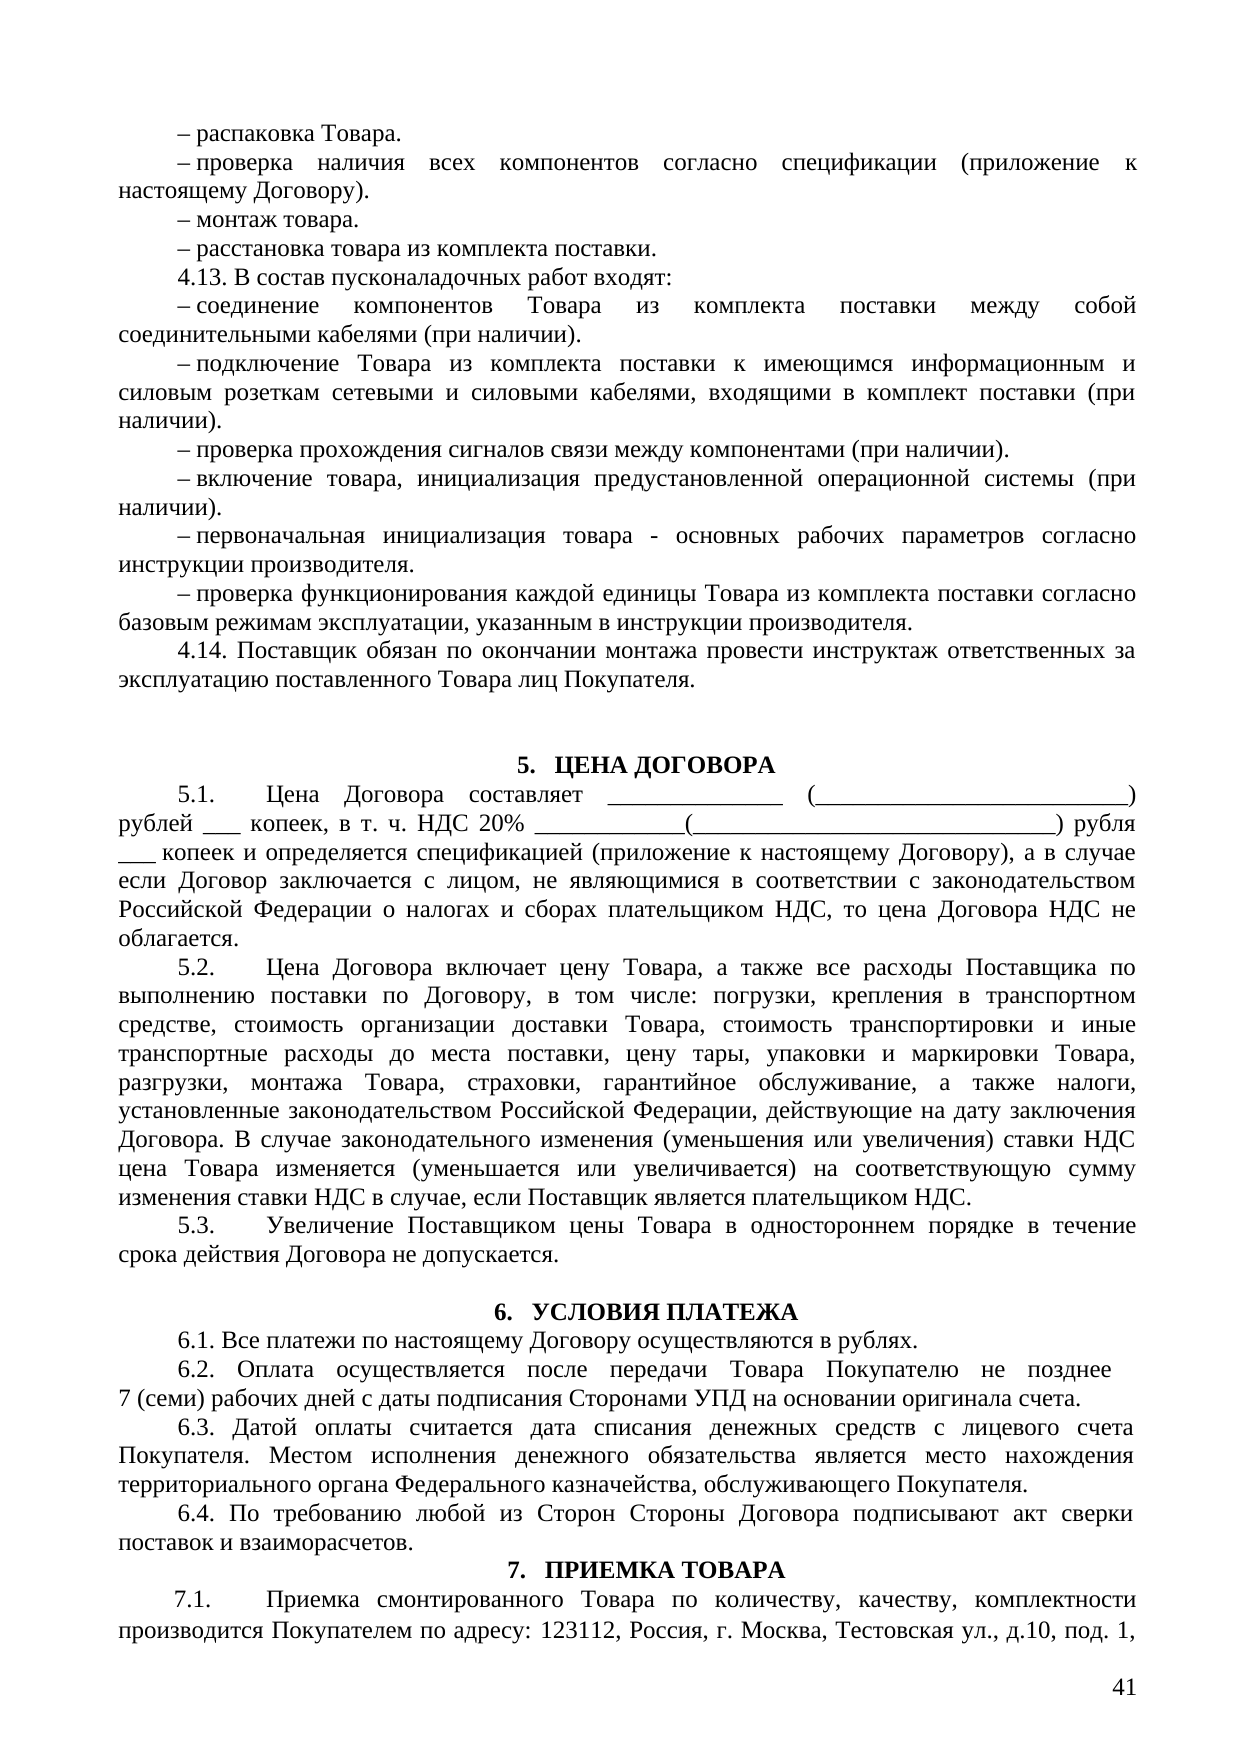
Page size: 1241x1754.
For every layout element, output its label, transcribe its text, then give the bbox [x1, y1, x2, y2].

text – проверка функционирования каждой единицы Товара из комплекта поставки согласно базовым режимам эксплуатации, указанным в инструкции производителя. [118, 578, 1137, 636]
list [118, 1584, 1137, 1644]
text 6.2. Оплата осуществляется после передачи Товара Покупателю не позднее 7 (семи) рабочих дней с даты подписания Сторонами УПД на основании оригинала счета. [118, 1354, 1135, 1412]
list Цена Договора включает цену Товара, а также все расходы Поставщика по выполнению поставки по Договору, в том числе: погрузки, крепления в транспортном средстве, стоимость организации доставки Товара, стоимость транспортировки и иные транспортные расходы до места поставки, цену тары, упаковки и маркировки Товара, разгрузки, монтажа Товара, страховки, гарантийное обслуживание, а также налоги, установленные законодательством Российской Федерации, действующие на дату заключения Договора. В случае законодательного изменения (уменьшения или увеличения) ставки НДС цена Товара изменяется (уменьшается или увеличивается) на соответствующую сумму изменения ставки НДС в случае, если Поставщик является плательщиком НДС. [118, 952, 1137, 1211]
text – включение товара, инициализация предустановленной операционной системы (при наличии). [118, 463, 1137, 521]
text – соединение компонентов Товара из комплекта поставки между собой соединительными кабелями (при наличии). [118, 291, 1137, 348]
text – проверка прохождения сигналов связи между компонентами (при наличии). [118, 434, 1137, 463]
text – первоначальная инициализация товара - основных рабочих параметров согласно инструкции производителя. [118, 521, 1137, 578]
text 6.4. По требованию любой из Сторон Стороны Договора подписывают акт сверки поставок и взаиморасчетов. [118, 1498, 1135, 1556]
list ЦЕНА ДОГОВОРА [156, 751, 1137, 779]
text – подключение Товара из комплекта поставки к имеющимся информационным и силовым розеткам сетевыми и силовыми кабелями, входящими в комплект поставки (при наличии). [118, 348, 1137, 434]
list Цена Договора составляет ______________ (_________________________) рублей ___ копеек, в т. ч. НДС 20% ____________(_____________________________) рубля ___ копеек и определяется спецификацией (приложение к настоящему Договору), а в случае если Договор заключается с лицом, не являющимися в соответствии с законодательством Российской Федерации о налогах и сборах плательщиком НДС, то цена Договора НДС не облагается. [118, 779, 1137, 952]
text – расстановка товара из комплекта поставки. [118, 233, 1137, 262]
text 4.14. Поставщик обязан по окончании монтажа провести инструктаж ответственных за эксплуатацию поставленного Товара лиц Покупателя. [118, 636, 1137, 693]
text – распаковка Товара. [118, 118, 1137, 147]
text – проверка наличия всех компонентов согласно спецификации (приложение к настоящему Договору). [118, 147, 1137, 204]
text 6.3. Датой оплаты считается дата списания денежных средств с лицевого счета Покупателя. Местом исполнения денежного обязательства является место нахождения территориального органа Федерального казначейства, обслуживающего Покупателя. [118, 1412, 1135, 1498]
list УСЛОВИЯ ПЛАТЕЖА [156, 1297, 1137, 1326]
text – монтаж товара. [118, 204, 1137, 233]
list Увеличение Поставщиком цены Товара в одностороннем порядке в течение срока действия Договора не допускается. [118, 1211, 1137, 1268]
text 4.13. В состав пусконаладочных работ входят: [118, 262, 1137, 291]
list ПРИЕМКА ТОВАРА [156, 1556, 1137, 1584]
text 6.1. Все платежи по настоящему Договору осуществляются в рублях. [118, 1326, 1135, 1354]
